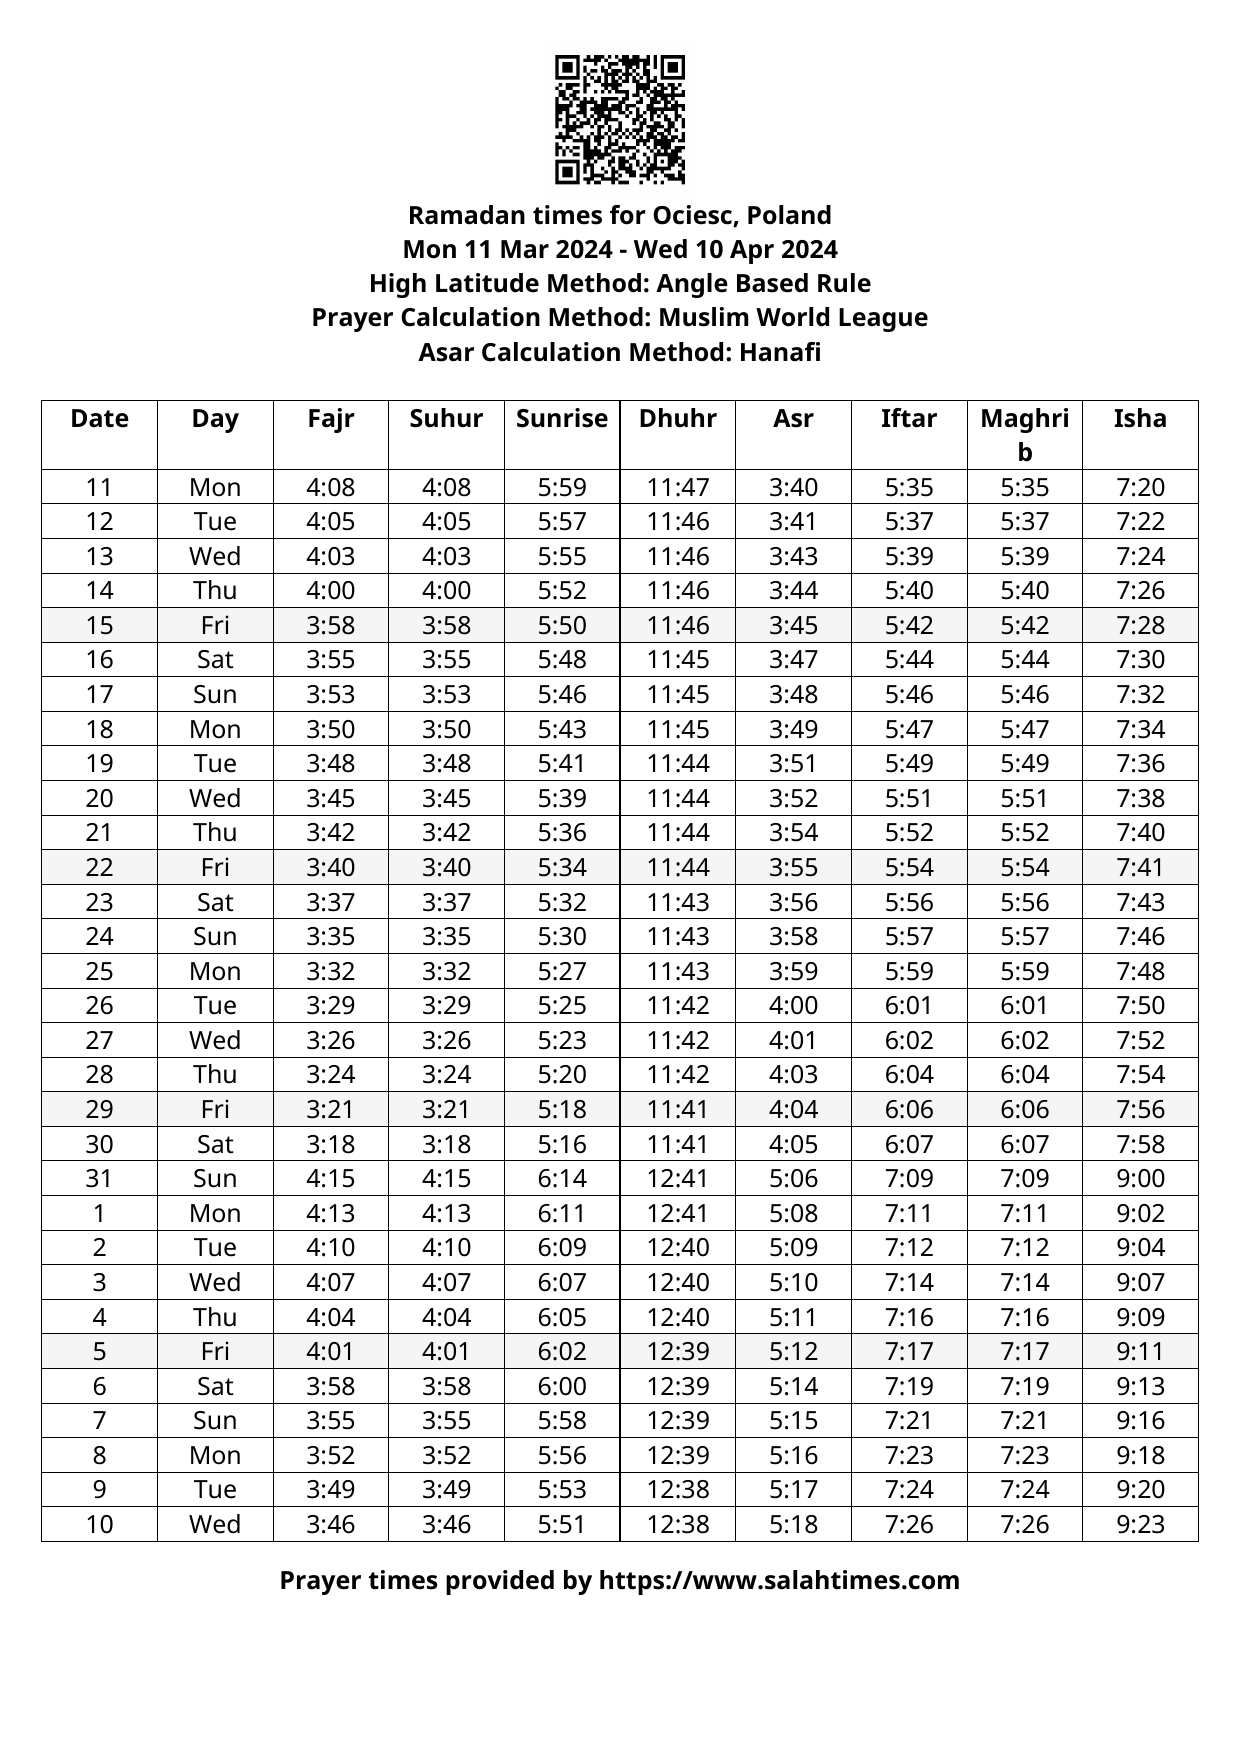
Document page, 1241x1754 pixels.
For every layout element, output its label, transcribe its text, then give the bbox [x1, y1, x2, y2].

table_cell Tue [158, 1473, 273, 1506]
table_cell 4:05 [736, 1127, 851, 1160]
table_cell 23 [42, 885, 157, 918]
table_cell 4:01 [274, 1334, 388, 1368]
table_cell 7:40 [1083, 816, 1198, 849]
table_cell 3:21 [274, 1092, 388, 1126]
table_cell 3:32 [274, 954, 388, 987]
table_cell 24 [42, 919, 157, 953]
table_cell 3:37 [274, 885, 388, 918]
table_cell 4:15 [389, 1161, 504, 1195]
table_header Isha [1083, 401, 1198, 469]
table_cell 16 [42, 643, 157, 676]
table_cell 6:11 [505, 1196, 619, 1229]
table_cell 9:13 [1083, 1369, 1198, 1402]
table_cell 4:05 [274, 504, 388, 538]
table_cell 8 [42, 1438, 157, 1472]
table_cell 5:39 [505, 781, 619, 814]
table_cell 3:18 [389, 1127, 504, 1160]
table_cell 13 [42, 539, 157, 572]
table_cell 7:28 [1083, 608, 1198, 642]
table_cell 5:40 [852, 574, 967, 607]
table_cell 3:48 [736, 677, 851, 711]
table_header Maghrib [968, 401, 1082, 469]
table_cell 3:58 [389, 608, 504, 642]
table_cell 11:42 [621, 1023, 735, 1057]
table_cell 3:40 [274, 850, 388, 884]
table_cell 12:39 [621, 1369, 735, 1402]
table_cell 9:09 [1083, 1300, 1198, 1333]
table_cell 3:53 [389, 677, 504, 711]
table_cell 11:41 [621, 1092, 735, 1126]
table_cell 6:06 [968, 1092, 1082, 1126]
table_cell Tue [158, 1231, 273, 1264]
table_cell 22 [42, 850, 157, 884]
table_cell Mon [158, 470, 273, 503]
text Asar Calculation Method: Hanafi [42, 334, 1198, 368]
table_cell 7:16 [852, 1300, 967, 1333]
table_cell Wed [158, 1023, 273, 1057]
table_cell 12:38 [621, 1507, 735, 1541]
table_cell Thu [158, 574, 273, 607]
table_cell 7:46 [1083, 919, 1198, 953]
table_cell 5:11 [736, 1300, 851, 1333]
table_cell 5:20 [505, 1058, 619, 1091]
table_cell 7:12 [852, 1231, 967, 1264]
table_cell 21 [42, 816, 157, 849]
table_cell 3:42 [274, 816, 388, 849]
table_cell 4:01 [736, 1023, 851, 1057]
picture [542, 41, 699, 198]
table_cell 3:29 [389, 989, 504, 1022]
table_cell 5:37 [852, 504, 967, 538]
table_cell 5:46 [968, 677, 1082, 711]
table_cell 12:40 [621, 1300, 735, 1333]
table_cell 7:26 [1083, 574, 1198, 607]
table_cell 12:39 [621, 1404, 735, 1437]
table_cell 7:09 [968, 1161, 1082, 1195]
table_cell 5 [42, 1334, 157, 1368]
table_cell 6:09 [505, 1231, 619, 1264]
table_cell Sun [158, 1404, 273, 1437]
table_cell 27 [42, 1023, 157, 1057]
table_cell 4:00 [736, 989, 851, 1022]
table_cell 5:36 [505, 816, 619, 849]
table_cell 3:52 [389, 1438, 504, 1472]
table_cell 7:20 [1083, 470, 1198, 503]
table_cell 5:59 [505, 470, 619, 503]
table_cell 3 [42, 1265, 157, 1299]
table_cell 9:02 [1083, 1196, 1198, 1229]
table_cell 9 [42, 1473, 157, 1506]
table_cell 4:00 [389, 574, 504, 607]
table_cell 11:46 [621, 574, 735, 607]
table_cell 3:45 [389, 781, 504, 814]
table_cell Mon [158, 954, 273, 987]
table_cell Wed [158, 1265, 273, 1299]
table_cell 3:58 [274, 1369, 388, 1402]
table_cell 11:43 [621, 885, 735, 918]
table_cell 11:42 [621, 1058, 735, 1091]
table_cell 4:04 [274, 1300, 388, 1333]
table_cell 3:55 [736, 850, 851, 884]
table_cell 3:51 [736, 746, 851, 780]
table_cell Fri [158, 1334, 273, 1368]
table_cell 5:23 [505, 1023, 619, 1057]
table_cell 3:55 [389, 643, 504, 676]
table_cell 7:19 [852, 1369, 967, 1402]
table_cell 5:32 [505, 885, 619, 918]
table_cell 5:08 [736, 1196, 851, 1229]
table_cell Sat [158, 1369, 273, 1402]
table_cell 5:17 [736, 1473, 851, 1506]
table_cell Tue [158, 504, 273, 538]
table_cell 3:18 [274, 1127, 388, 1160]
table_cell 9:18 [1083, 1438, 1198, 1472]
table_cell 3:44 [736, 574, 851, 607]
table_cell 5:34 [505, 850, 619, 884]
table_cell 10 [42, 1507, 157, 1541]
table_cell 7:21 [852, 1404, 967, 1437]
table_cell 9:07 [1083, 1265, 1198, 1299]
table_cell 5:57 [505, 504, 619, 538]
table_cell 7:16 [968, 1300, 1082, 1333]
table_cell 5:41 [505, 746, 619, 780]
table_cell 5:15 [736, 1404, 851, 1437]
table_cell 5:54 [852, 850, 967, 884]
table_cell 5:18 [505, 1092, 619, 1126]
table_cell 5:52 [968, 816, 1082, 849]
table_cell 3:26 [274, 1023, 388, 1057]
table_cell 9:23 [1083, 1507, 1198, 1541]
table_cell 7:24 [852, 1473, 967, 1506]
table_header Dhuhr [621, 401, 735, 469]
table_cell Mon [158, 1196, 273, 1229]
table_cell 3:55 [389, 1404, 504, 1437]
table_cell 3:32 [389, 954, 504, 987]
table_cell 7:38 [1083, 781, 1198, 814]
table_cell 5:44 [968, 643, 1082, 676]
table_cell 5:52 [852, 816, 967, 849]
table_cell 3:52 [274, 1438, 388, 1472]
table_cell 12:41 [621, 1196, 735, 1229]
text Prayer Calculation Method: Muslim World League [42, 300, 1198, 334]
table_cell 6:07 [852, 1127, 967, 1160]
table_cell 3:46 [274, 1507, 388, 1541]
table_cell 3:35 [389, 919, 504, 953]
table_cell 5:51 [852, 781, 967, 814]
table_cell 5:43 [505, 712, 619, 745]
table_cell 7:21 [968, 1404, 1082, 1437]
table_cell 15 [42, 608, 157, 642]
table_cell 3:47 [736, 643, 851, 676]
table_cell 6:05 [505, 1300, 619, 1333]
text Prayer times provided by https://www.salahtimes.com [42, 1563, 1198, 1597]
table_cell 5:12 [736, 1334, 851, 1368]
table_cell 3:54 [736, 816, 851, 849]
table_cell 11:41 [621, 1127, 735, 1160]
table_cell 5:56 [852, 885, 967, 918]
table_cell 9:00 [1083, 1161, 1198, 1195]
table_cell 5:55 [505, 539, 619, 572]
table_cell 3:43 [736, 539, 851, 572]
table_cell Fri [158, 850, 273, 884]
table_cell 6:14 [505, 1161, 619, 1195]
table_cell 4:00 [274, 574, 388, 607]
table_cell 4:03 [389, 539, 504, 572]
table_cell 4:03 [274, 539, 388, 572]
table_cell 11:46 [621, 608, 735, 642]
table_cell 4:13 [274, 1196, 388, 1229]
table_cell Tue [158, 746, 273, 780]
table_cell 4:10 [389, 1231, 504, 1264]
table_cell Mon [158, 1438, 273, 1472]
table_cell 5:35 [852, 470, 967, 503]
table_cell 6:04 [968, 1058, 1082, 1091]
text Ramadan times for Ociesc, Poland [42, 198, 1198, 232]
table_cell 7:43 [1083, 885, 1198, 918]
table_cell 29 [42, 1092, 157, 1126]
table_cell 3:26 [389, 1023, 504, 1057]
table_cell 7:32 [1083, 677, 1198, 711]
table_cell 5:37 [968, 504, 1082, 538]
table_header Day [158, 401, 273, 469]
table_cell 4:10 [274, 1231, 388, 1264]
table_cell 6:06 [852, 1092, 967, 1126]
table_cell 7:24 [968, 1473, 1082, 1506]
table_cell 5:49 [968, 746, 1082, 780]
table_cell 4:03 [736, 1058, 851, 1091]
table_cell 11:44 [621, 816, 735, 849]
table_cell 9:04 [1083, 1231, 1198, 1264]
table_header Fajr [274, 401, 388, 469]
table_cell 3:50 [389, 712, 504, 745]
table_cell 7:23 [852, 1438, 967, 1472]
table_cell 11:44 [621, 781, 735, 814]
table_cell Thu [158, 1300, 273, 1333]
table_cell Fri [158, 1092, 273, 1126]
table_cell 11:44 [621, 746, 735, 780]
table_cell 12:41 [621, 1161, 735, 1195]
table_cell 4:08 [389, 470, 504, 503]
table_cell 7:26 [852, 1507, 967, 1541]
table_cell 31 [42, 1161, 157, 1195]
table_cell 7:34 [1083, 712, 1198, 745]
table_cell 3:45 [274, 781, 388, 814]
table_cell 3:29 [274, 989, 388, 1022]
table_cell Tue [158, 989, 273, 1022]
table_cell 7:56 [1083, 1092, 1198, 1126]
table_cell 7:58 [1083, 1127, 1198, 1160]
table_cell 4:07 [274, 1265, 388, 1299]
table_cell 5:39 [852, 539, 967, 572]
table_cell 5:06 [736, 1161, 851, 1195]
table_cell 30 [42, 1127, 157, 1160]
table_cell 3:21 [389, 1092, 504, 1126]
table_cell 11:47 [621, 470, 735, 503]
table_cell 11:43 [621, 919, 735, 953]
table_cell 5:46 [852, 677, 967, 711]
table_cell 5:53 [505, 1473, 619, 1506]
table_cell 18 [42, 712, 157, 745]
table_cell 3:49 [389, 1473, 504, 1506]
table_cell 5:59 [852, 954, 967, 987]
table_cell 5:57 [968, 919, 1082, 953]
table_cell Sun [158, 677, 273, 711]
table_cell 6:02 [505, 1334, 619, 1368]
table_cell 6 [42, 1369, 157, 1402]
text Mon 11 Mar 2024 - Wed 10 Apr 2024 [42, 232, 1198, 266]
table_cell 5:59 [968, 954, 1082, 987]
text High Latitude Method: Angle Based Rule [42, 266, 1198, 300]
table_cell 3:50 [274, 712, 388, 745]
table_cell 4:05 [389, 504, 504, 538]
table_cell 1 [42, 1196, 157, 1229]
table_cell 3:48 [389, 746, 504, 780]
table_cell 14 [42, 574, 157, 607]
table_cell 6:07 [968, 1127, 1082, 1160]
table_cell 6:01 [852, 989, 967, 1022]
table_cell 5:56 [505, 1438, 619, 1472]
table_cell 7:12 [968, 1231, 1082, 1264]
table_cell 12:38 [621, 1473, 735, 1506]
table_cell 7:11 [968, 1196, 1082, 1229]
table_header Suhur [389, 401, 504, 469]
table_cell Thu [158, 816, 273, 849]
table_cell 5:51 [505, 1507, 619, 1541]
table_cell 3:42 [389, 816, 504, 849]
table_cell 12:39 [621, 1334, 735, 1368]
table_cell 5:09 [736, 1231, 851, 1264]
table_cell 26 [42, 989, 157, 1022]
table_cell 4:04 [736, 1092, 851, 1126]
table_cell 3:41 [736, 504, 851, 538]
table_cell 3:52 [736, 781, 851, 814]
table_cell 5:52 [505, 574, 619, 607]
table_cell 7:14 [968, 1265, 1082, 1299]
table_cell 3:35 [274, 919, 388, 953]
table_cell 3:58 [389, 1369, 504, 1402]
table_cell 3:40 [389, 850, 504, 884]
table_cell 7 [42, 1404, 157, 1437]
table_cell 5:30 [505, 919, 619, 953]
table_cell Thu [158, 1058, 273, 1091]
table_cell 11:44 [621, 850, 735, 884]
table_cell 5:39 [968, 539, 1082, 572]
table_cell 12:39 [621, 1438, 735, 1472]
table_cell Sat [158, 1127, 273, 1160]
table_cell 5:42 [852, 608, 967, 642]
table_cell 3:55 [274, 643, 388, 676]
table_cell 12:40 [621, 1231, 735, 1264]
table_cell 11 [42, 470, 157, 503]
table_cell 17 [42, 677, 157, 711]
table_cell 6:04 [852, 1058, 967, 1091]
table_cell 7:22 [1083, 504, 1198, 538]
table_cell 7:48 [1083, 954, 1198, 987]
table_cell 5:10 [736, 1265, 851, 1299]
table_cell 5:49 [852, 746, 967, 780]
table_cell 3:48 [274, 746, 388, 780]
table_cell 6:02 [968, 1023, 1082, 1057]
table_cell 3:45 [736, 608, 851, 642]
table_cell Fri [158, 608, 273, 642]
table_cell 7:50 [1083, 989, 1198, 1022]
table_cell 5:16 [736, 1438, 851, 1472]
table_cell 7:09 [852, 1161, 967, 1195]
table_cell 3:40 [736, 470, 851, 503]
table_cell 4:04 [389, 1300, 504, 1333]
table_cell 4:08 [274, 470, 388, 503]
table_cell 28 [42, 1058, 157, 1091]
table_cell 3:24 [389, 1058, 504, 1091]
table_cell 5:42 [968, 608, 1082, 642]
table_cell 5:46 [505, 677, 619, 711]
table_cell 5:16 [505, 1127, 619, 1160]
table_cell 7:36 [1083, 746, 1198, 780]
table_cell Sun [158, 1161, 273, 1195]
table_cell 3:55 [274, 1404, 388, 1437]
table_cell 9:16 [1083, 1404, 1198, 1437]
table_cell 11:42 [621, 989, 735, 1022]
table_cell 3:37 [389, 885, 504, 918]
table_cell 11:45 [621, 677, 735, 711]
table_cell 20 [42, 781, 157, 814]
table_cell 9:20 [1083, 1473, 1198, 1506]
table_cell 7:26 [968, 1507, 1082, 1541]
table_cell Sun [158, 919, 273, 953]
table_cell 7:11 [852, 1196, 967, 1229]
table_cell 3:58 [274, 608, 388, 642]
table_cell Mon [158, 712, 273, 745]
table_cell 5:44 [852, 643, 967, 676]
table_cell 5:56 [968, 885, 1082, 918]
table_cell 11:43 [621, 954, 735, 987]
table_cell Sat [158, 643, 273, 676]
table_cell 5:57 [852, 919, 967, 953]
table_cell 7:19 [968, 1369, 1082, 1402]
table_cell 12:40 [621, 1265, 735, 1299]
table_cell 3:46 [389, 1507, 504, 1541]
table_cell 19 [42, 746, 157, 780]
table_cell 5:48 [505, 643, 619, 676]
table_cell 6:02 [852, 1023, 967, 1057]
table_cell 9:11 [1083, 1334, 1198, 1368]
table_cell 5:25 [505, 989, 619, 1022]
table_cell 7:23 [968, 1438, 1082, 1472]
table_cell 7:54 [1083, 1058, 1198, 1091]
table_cell 5:54 [968, 850, 1082, 884]
table_cell 4:15 [274, 1161, 388, 1195]
table_cell 11:46 [621, 539, 735, 572]
table_cell 4:01 [389, 1334, 504, 1368]
table_cell 7:30 [1083, 643, 1198, 676]
table_cell 3:49 [274, 1473, 388, 1506]
table_cell 7:52 [1083, 1023, 1198, 1057]
table_cell 5:27 [505, 954, 619, 987]
table_cell 5:47 [852, 712, 967, 745]
table_cell 4 [42, 1300, 157, 1333]
table_cell 6:07 [505, 1265, 619, 1299]
table_cell 12 [42, 504, 157, 538]
table_cell 7:24 [1083, 539, 1198, 572]
table_cell 11:45 [621, 643, 735, 676]
table_header Asr [736, 401, 851, 469]
table_cell 6:00 [505, 1369, 619, 1402]
table_cell 3:53 [274, 677, 388, 711]
table_cell 7:17 [968, 1334, 1082, 1368]
table_header Date [42, 401, 157, 469]
table_cell 11:45 [621, 712, 735, 745]
table_cell 5:58 [505, 1404, 619, 1437]
table_cell 3:59 [736, 954, 851, 987]
table_cell Wed [158, 1507, 273, 1541]
table_cell 7:14 [852, 1265, 967, 1299]
table_cell 3:24 [274, 1058, 388, 1091]
table_cell 2 [42, 1231, 157, 1264]
table_header Sunrise [505, 401, 619, 469]
table_cell 5:14 [736, 1369, 851, 1402]
table_cell 5:40 [968, 574, 1082, 607]
table_cell 5:35 [968, 470, 1082, 503]
table_cell 25 [42, 954, 157, 987]
table_cell 7:41 [1083, 850, 1198, 884]
table_cell 5:51 [968, 781, 1082, 814]
table_cell 3:56 [736, 885, 851, 918]
table_cell 4:07 [389, 1265, 504, 1299]
table_cell 4:13 [389, 1196, 504, 1229]
table_cell 11:46 [621, 504, 735, 538]
table_cell 5:50 [505, 608, 619, 642]
table_header Iftar [852, 401, 967, 469]
table_cell 6:01 [968, 989, 1082, 1022]
table_cell Wed [158, 539, 273, 572]
table_cell 3:58 [736, 919, 851, 953]
table_cell Wed [158, 781, 273, 814]
table_cell 3:49 [736, 712, 851, 745]
table_cell Sat [158, 885, 273, 918]
table_cell 5:18 [736, 1507, 851, 1541]
table_cell 7:17 [852, 1334, 967, 1368]
table_cell 5:47 [968, 712, 1082, 745]
